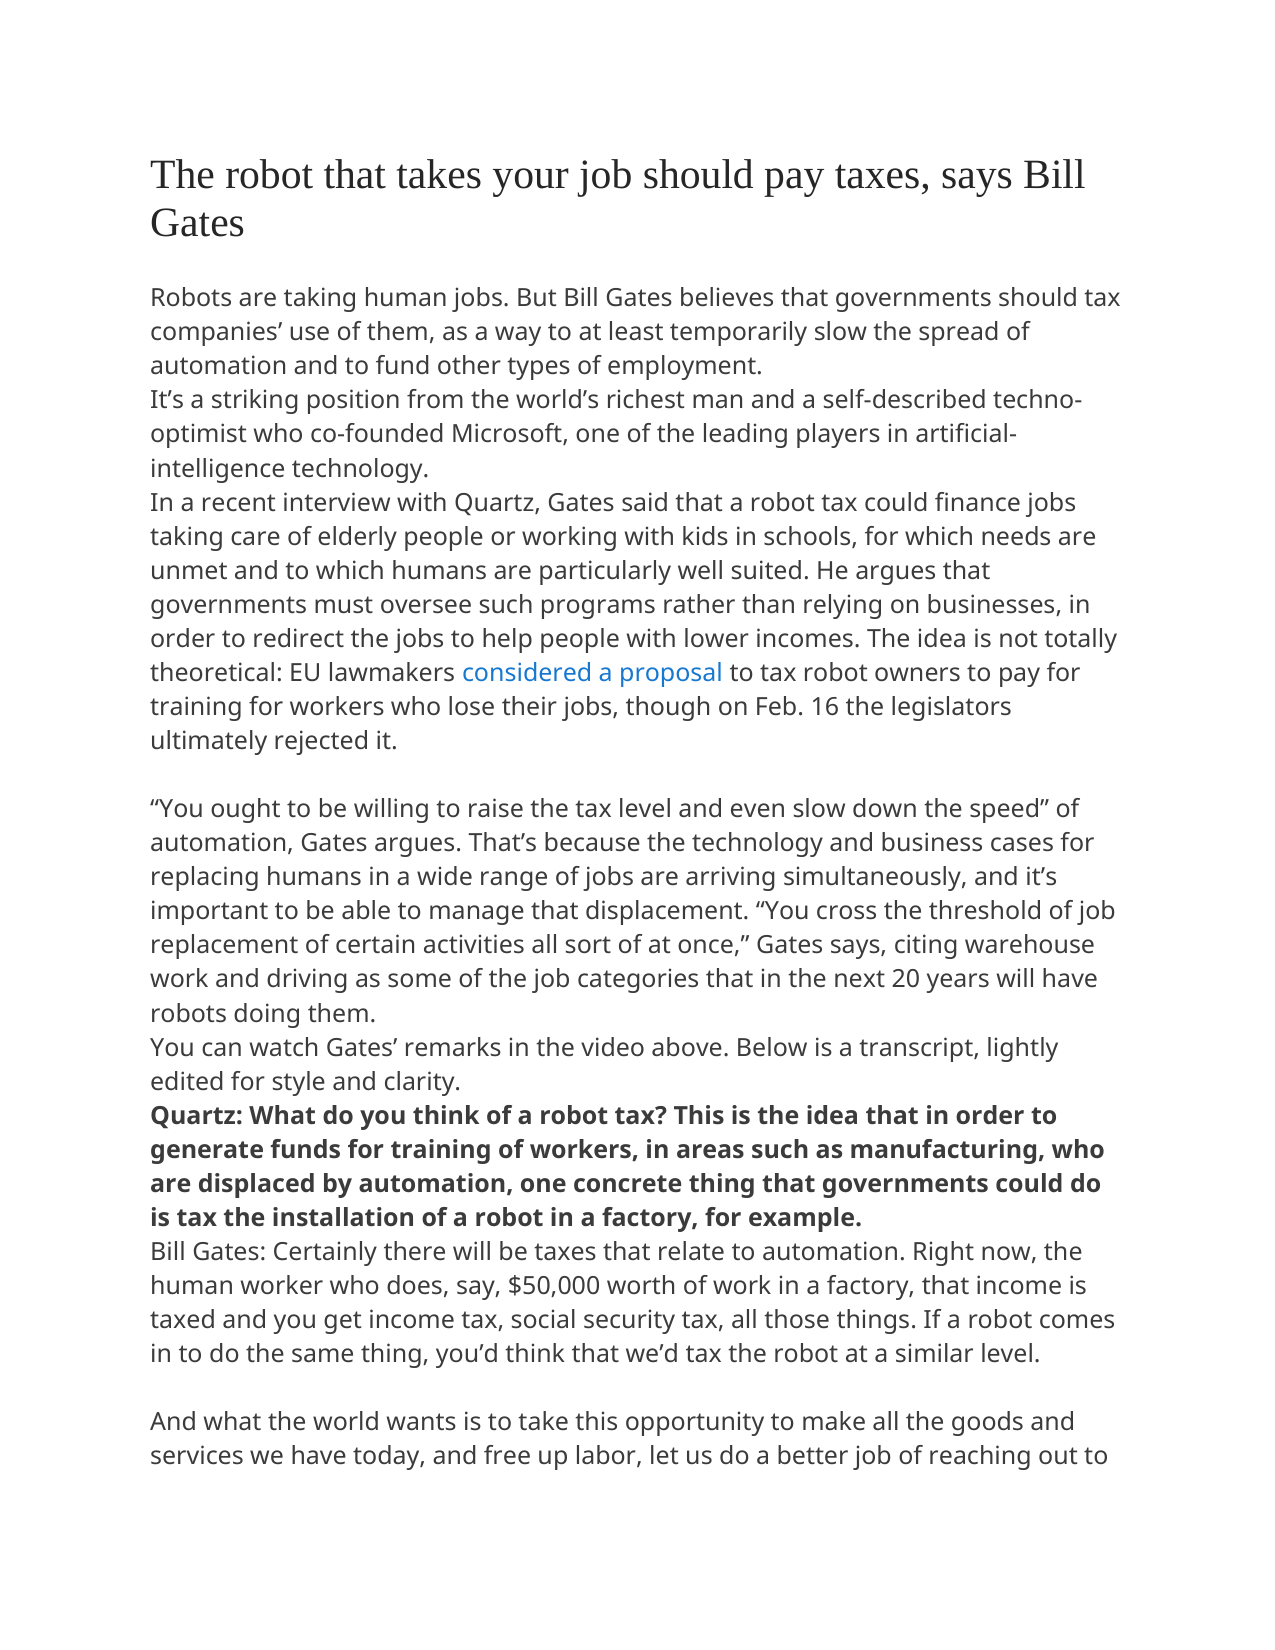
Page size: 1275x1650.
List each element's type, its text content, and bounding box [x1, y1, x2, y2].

text It’s a striking position from the world’s richest man and a self-described techno-optimist who co-founded Microsoft, one of the leading players in artificial-intelligence technology. [150, 382, 1125, 484]
text Bill Gates: Certainly there will be taxes that relate to automation. Right now, the human worker who does, say, $50,000 worth of work in a factory, that income is taxed and you get income tax, social security tax, all those things. If a robot comes in to do the same thing, you’d think that we’d tax the robot at a similar level. [150, 1234, 1125, 1370]
text Robots are taking human jobs. But Bill Gates believes that governments should tax companies’ use of them, as a way to at least temporarily slow the spread of automation and to fund other types of employment. [150, 280, 1125, 382]
text “You ought to be willing to raise the tax level and even slow down the speed” of automation, Gates argues. That’s because the technology and business cases for replacing humans in a wide range of jobs are arriving simultaneously, and it’s important to be able to manage that displacement. “You cross the threshold of job replacement of certain activities all sort of at once,” Gates says, citing warehouse work and driving as some of the job categories that in the next 20 years will have robots doing them. [150, 791, 1125, 1029]
text The robot that takes your job should pay taxes, says Bill Gates [150, 150, 1125, 246]
text You can watch Gates’ remarks in the video above. Below is a transcript, lightly edited for style and clarity. [150, 1029, 1125, 1097]
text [150, 1404, 1125, 1472]
text In a recent interview with Quartz, Gates said that a robot tax could finance jobs taking care of elderly people or working with kids in schools, for which needs are unmet and to which humans are particularly well suited. He argues that governments must oversee such programs rather than relying on businesses, in order to redirect the jobs to help people with lower incomes. The idea is not totally theoretical: EU lawmakers considered a proposal to tax robot owners to pay for training for workers who lose their jobs, though on Feb. 16 the legislators ultimately rejected it. [150, 484, 1125, 757]
text Quartz: What do you think of a robot tax? This is the idea that in order to generate funds for training of workers, in areas such as manufacturing, who are displaced by automation, one concrete thing that governments could do is tax the installation of a robot in a factory, for example. [150, 1097, 1125, 1234]
